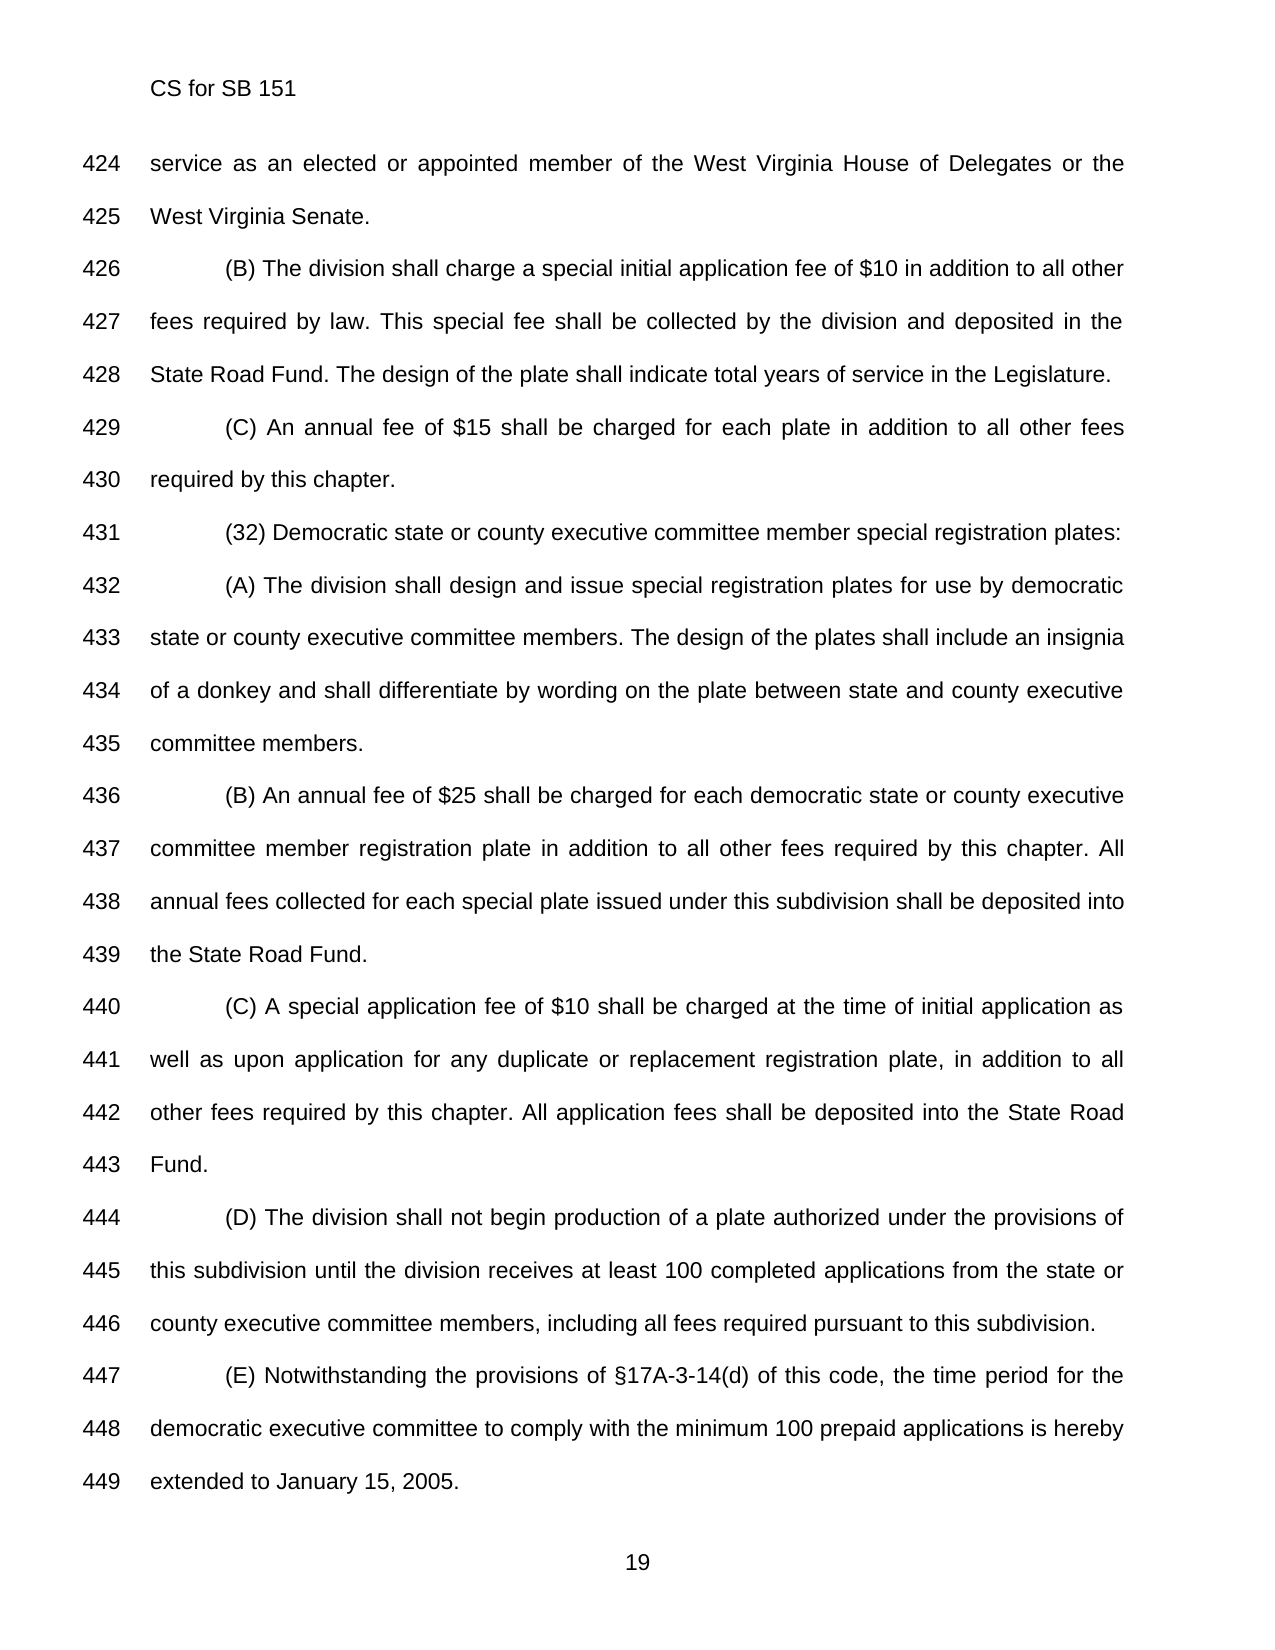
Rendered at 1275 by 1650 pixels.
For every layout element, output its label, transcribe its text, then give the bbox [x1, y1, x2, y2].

text (B) An annual fee of $25 shall be charged for each democratic state or county executive committee member registration plate in addition to all other fees required by this chapter. All annual fees collected for each special plate issued under this subdivision shall be deposited into the State Road Fund. [150, 782, 1125, 967]
text (E) Notwithstanding the provisions of §17A-3-14(d) of this code, the time period for the democratic executive committee to comply with the minimum 100 prepaid applications is hereby extended to January 15, 2005. [150, 1362, 1125, 1494]
text (C) An annual fee of $15 shall be charged for each plate in addition to all other fees required by this chapter. [150, 413, 1125, 493]
text (B) The division shall charge a special initial application fee of $10 in addition to all other fees required by law. This special fee shall be collected by the division and deposited in the State Road Fund. The design of the plate shall indicate total years of service in the Legislature. [150, 255, 1125, 387]
text (C) A special application fee of $10 shall be charged at the time of initial application as well as upon application for any duplicate or replacement registration plate, in addition to all other fees required by this chapter. All application fees shall be deposited into the State Road Fund. [150, 993, 1125, 1178]
text (32) Democratic state or county executive committee member special registration plates: [150, 519, 1125, 545]
text (A) The division shall design and issue special registration plates for use by democratic state or county executive committee members. The design of the plates shall include an insignia of a donkey and shall differentiate by wording on the plate between state and county executive committee members. [150, 572, 1125, 756]
text (D) The division shall not begin production of a plate authorized under the provisions of this subdivision until the division receives at least 100 completed applications from the state or county executive committee members, including all fees required pursuant to this subdivision. [150, 1204, 1125, 1336]
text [150, 150, 1125, 229]
